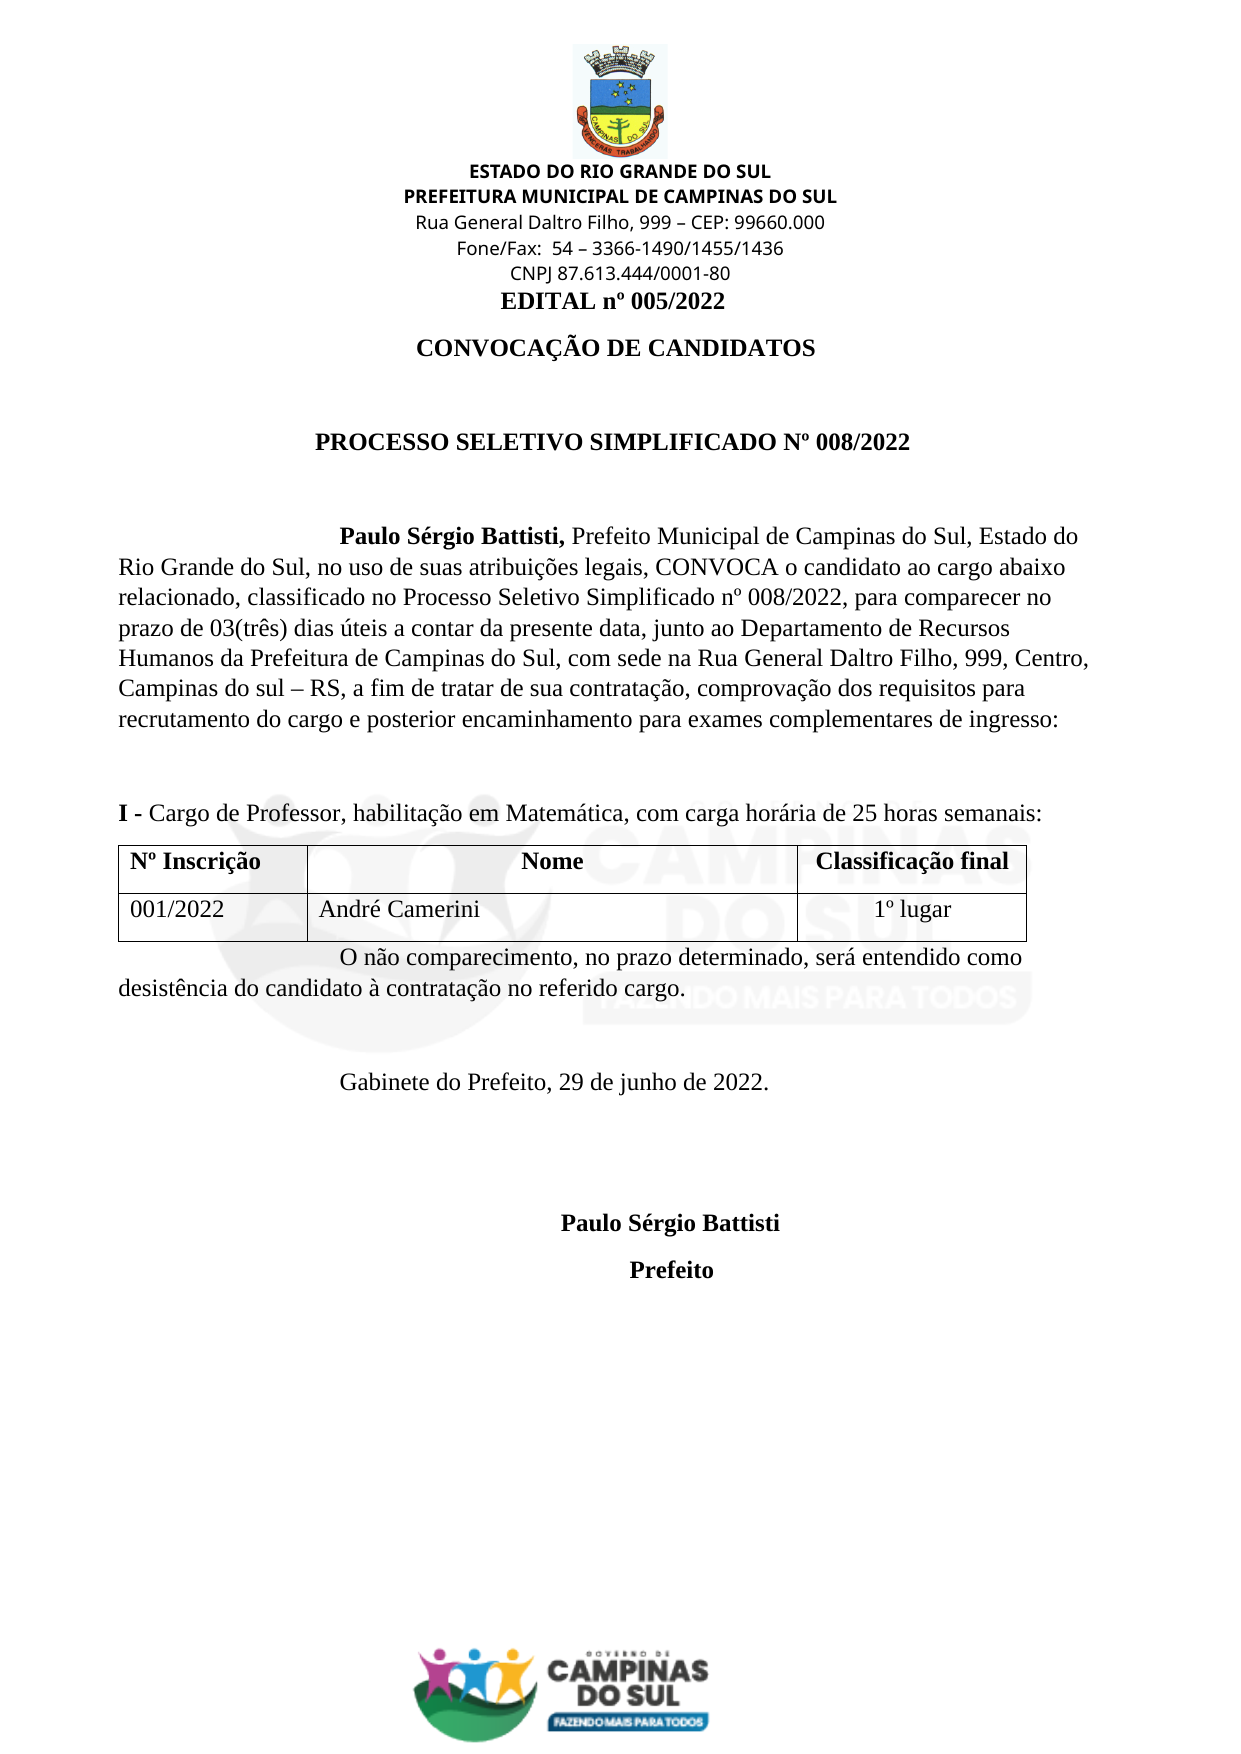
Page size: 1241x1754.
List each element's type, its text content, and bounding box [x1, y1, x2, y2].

table_header Classificação final [798, 846, 1026, 893]
picture [0, 311, 1241, 1754]
text CONVOCAÇÃO DE CANDIDATOS [118, 333, 1107, 362]
table_header Nº Inscrição [119, 846, 307, 893]
text Prefeito [118, 1255, 1107, 1284]
text Paulo Sérgio Battisti, Prefeito Municipal de Campinas do Sul, Estado do Rio Grande do Sul, no uso de suas atribuições legais, CONVOCA o candidato ao cargo abaixo relacionado, classificado no Processo Seletivo Simplificado nº 008/2022, para comparecer no prazo de 03(três) dias úteis a contar da presente data, junto ao Departamento de Recursos Humanos da Prefeitura de Campinas do Sul, com sede na Rua General Daltro Filho, 999, Centro, Campinas do sul – RS, a fim de tratar de sua contratação, comprovação dos requisitos para recrutamento do cargo e posterior encaminhamento para exames complementares de ingresso: [118, 521, 1107, 733]
table_cell 1º lugar [798, 894, 1026, 941]
text I - Cargo de Professor, habilitação em Matemática, com carga horária de 25 horas semanais: [118, 798, 1122, 827]
text EDITAL nº 005/2022 [118, 286, 1107, 315]
text Gabinete do Prefeito, 29 de junho de 2022. [118, 1067, 1107, 1096]
table_header Nome [308, 846, 797, 893]
picture [572, 44, 668, 159]
text O não comparecimento, no prazo determinado, será entendido como desistência do candidato à contratação no referido cargo. [118, 942, 1107, 1001]
table_cell 001/2022 [119, 894, 307, 941]
table_cell André Camerini [308, 894, 797, 941]
text Paulo Sérgio Battisti [118, 1208, 1107, 1237]
text PROCESSO SELETIVO SIMPLIFICADO Nº 008/2022 [118, 427, 1107, 456]
